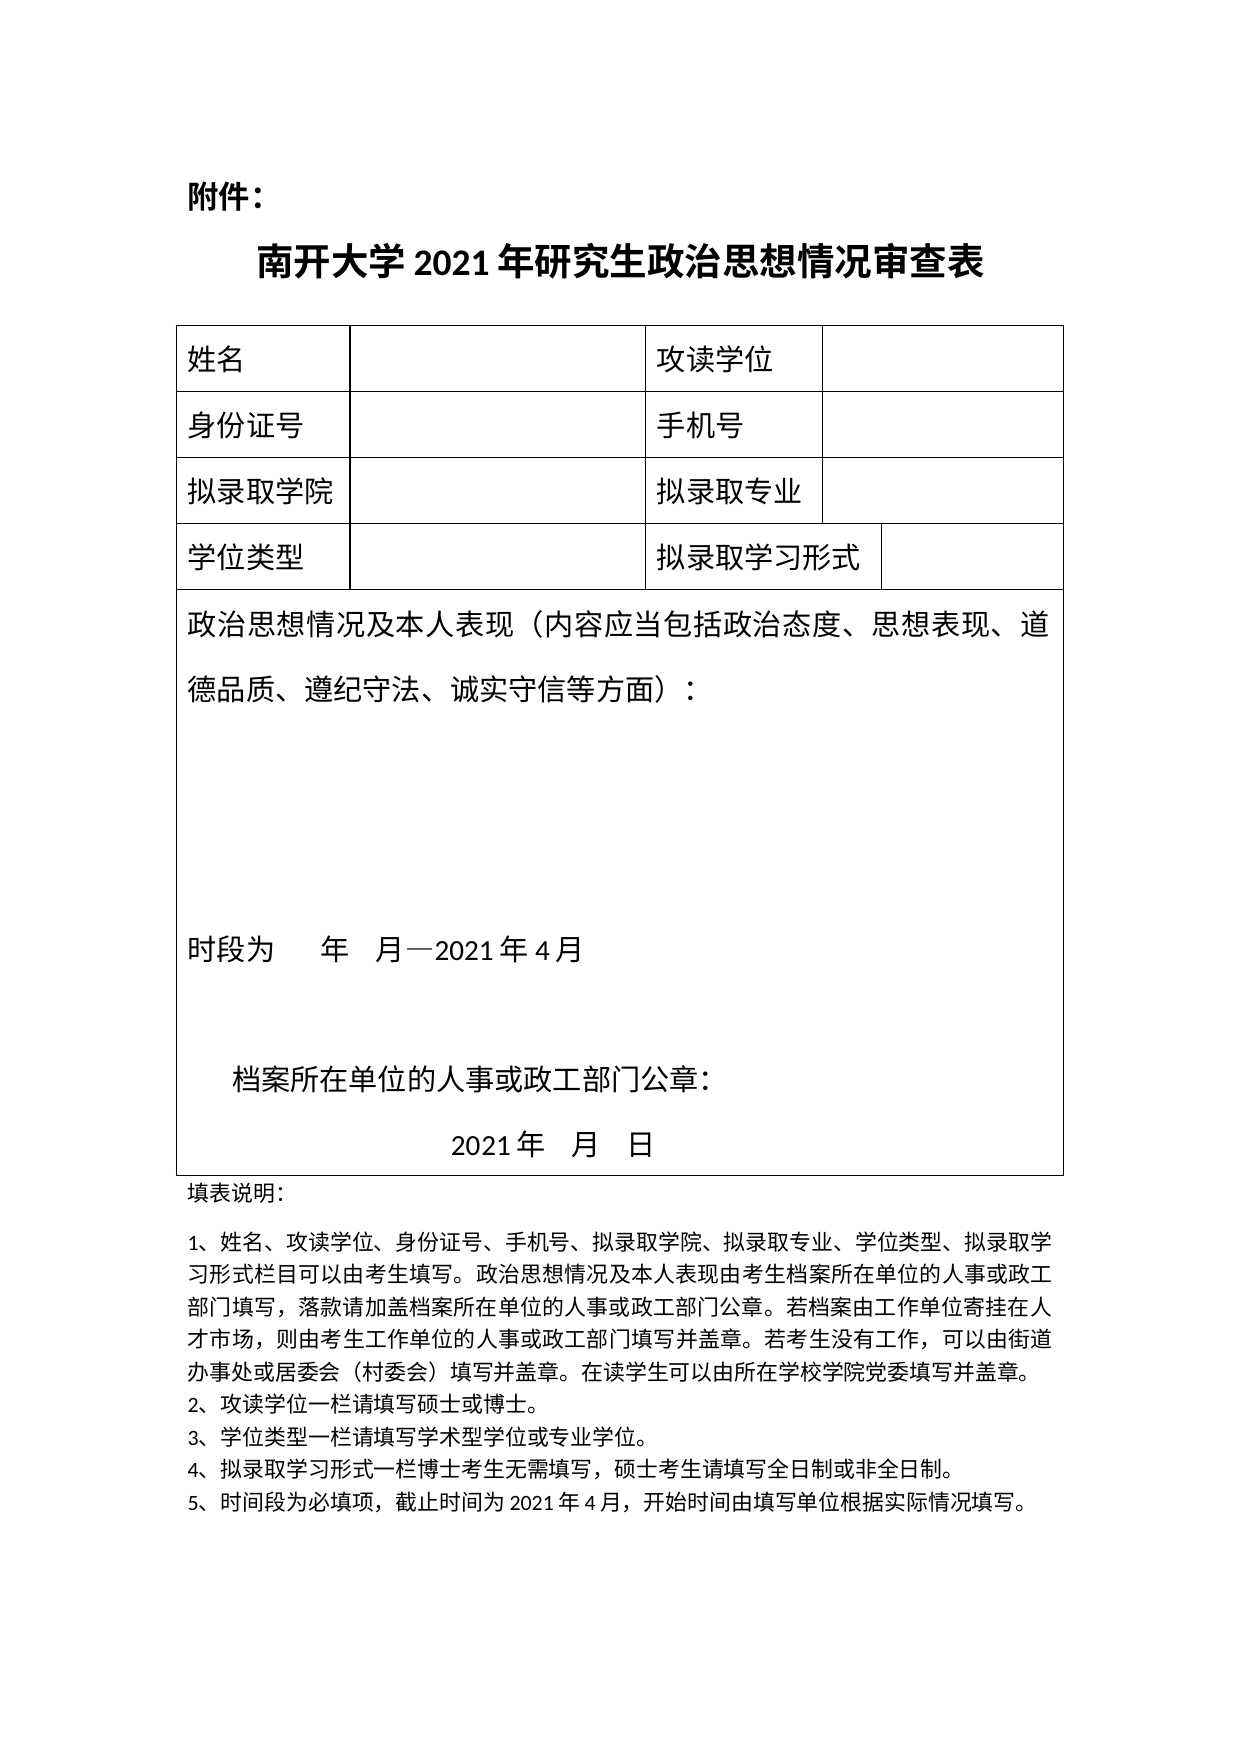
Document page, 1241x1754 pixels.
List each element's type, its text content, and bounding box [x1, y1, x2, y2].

list 时间段为必填项，截止时间为2021年4月，开始时间由填写单位根据实际情况填写。 [187, 1484, 1053, 1517]
table_header [823, 326, 1063, 391]
text 填表说明： [187, 1176, 1053, 1208]
list 姓名、攻读学位、身份证号、手机号、拟录取学院、拟录取专业、学位类型、拟录取学习形式栏目可以由考生填写。政治思想情况及本人表现由考生档案所在单位的人事或政工部门填写，落款请加盖档案所在单位的人事或政工部门公章。若档案由工作单位寄挂在人才市场，则由考生工作单位的人事或政工部门填写并盖章。若考生没有工作，可以由街道办事处或居委会（村委会）填写并盖章。在读学生可以由所在学校学院党委填写并盖章。 [187, 1224, 1053, 1387]
list 攻读学位一栏请填写硕士或博士。 [187, 1387, 1053, 1419]
table_cell [823, 392, 1063, 457]
table_cell 手机号 [646, 392, 822, 457]
table_cell 拟录取学习形式 [646, 524, 881, 589]
text 南开大学2021年研究生政治思想情况审查表 [187, 227, 1053, 292]
table_cell 拟录取学院 [177, 458, 349, 523]
table_cell 身份证号 [177, 392, 349, 457]
text 附件： [187, 162, 1053, 227]
table_cell [351, 524, 645, 589]
table_header [351, 326, 645, 391]
table_cell [823, 458, 1063, 523]
table_cell 拟录取专业 [646, 458, 822, 523]
list 学位类型一栏请填写学术型学位或专业学位。 [187, 1419, 1053, 1452]
list 拟录取学习形式一栏博士考生无需填写，硕士考生请填写全日制或非全日制。 [187, 1452, 1053, 1484]
table_cell 学位类型 [177, 524, 349, 589]
table_cell [351, 458, 645, 523]
table_header 姓名 [177, 326, 349, 391]
table_cell 政治思想情况及本人表现（内容应当包括政治态度、思想表现、道德品质、遵纪守法、诚实守信等方面）： 时段为 年 月—2021年 4月 档案所在单位的人事或政工部门公章： 2021年 月 日 [177, 590, 1063, 1175]
table_cell [351, 392, 645, 457]
table_cell [882, 524, 1063, 589]
table_header 攻读学位 [646, 326, 822, 391]
